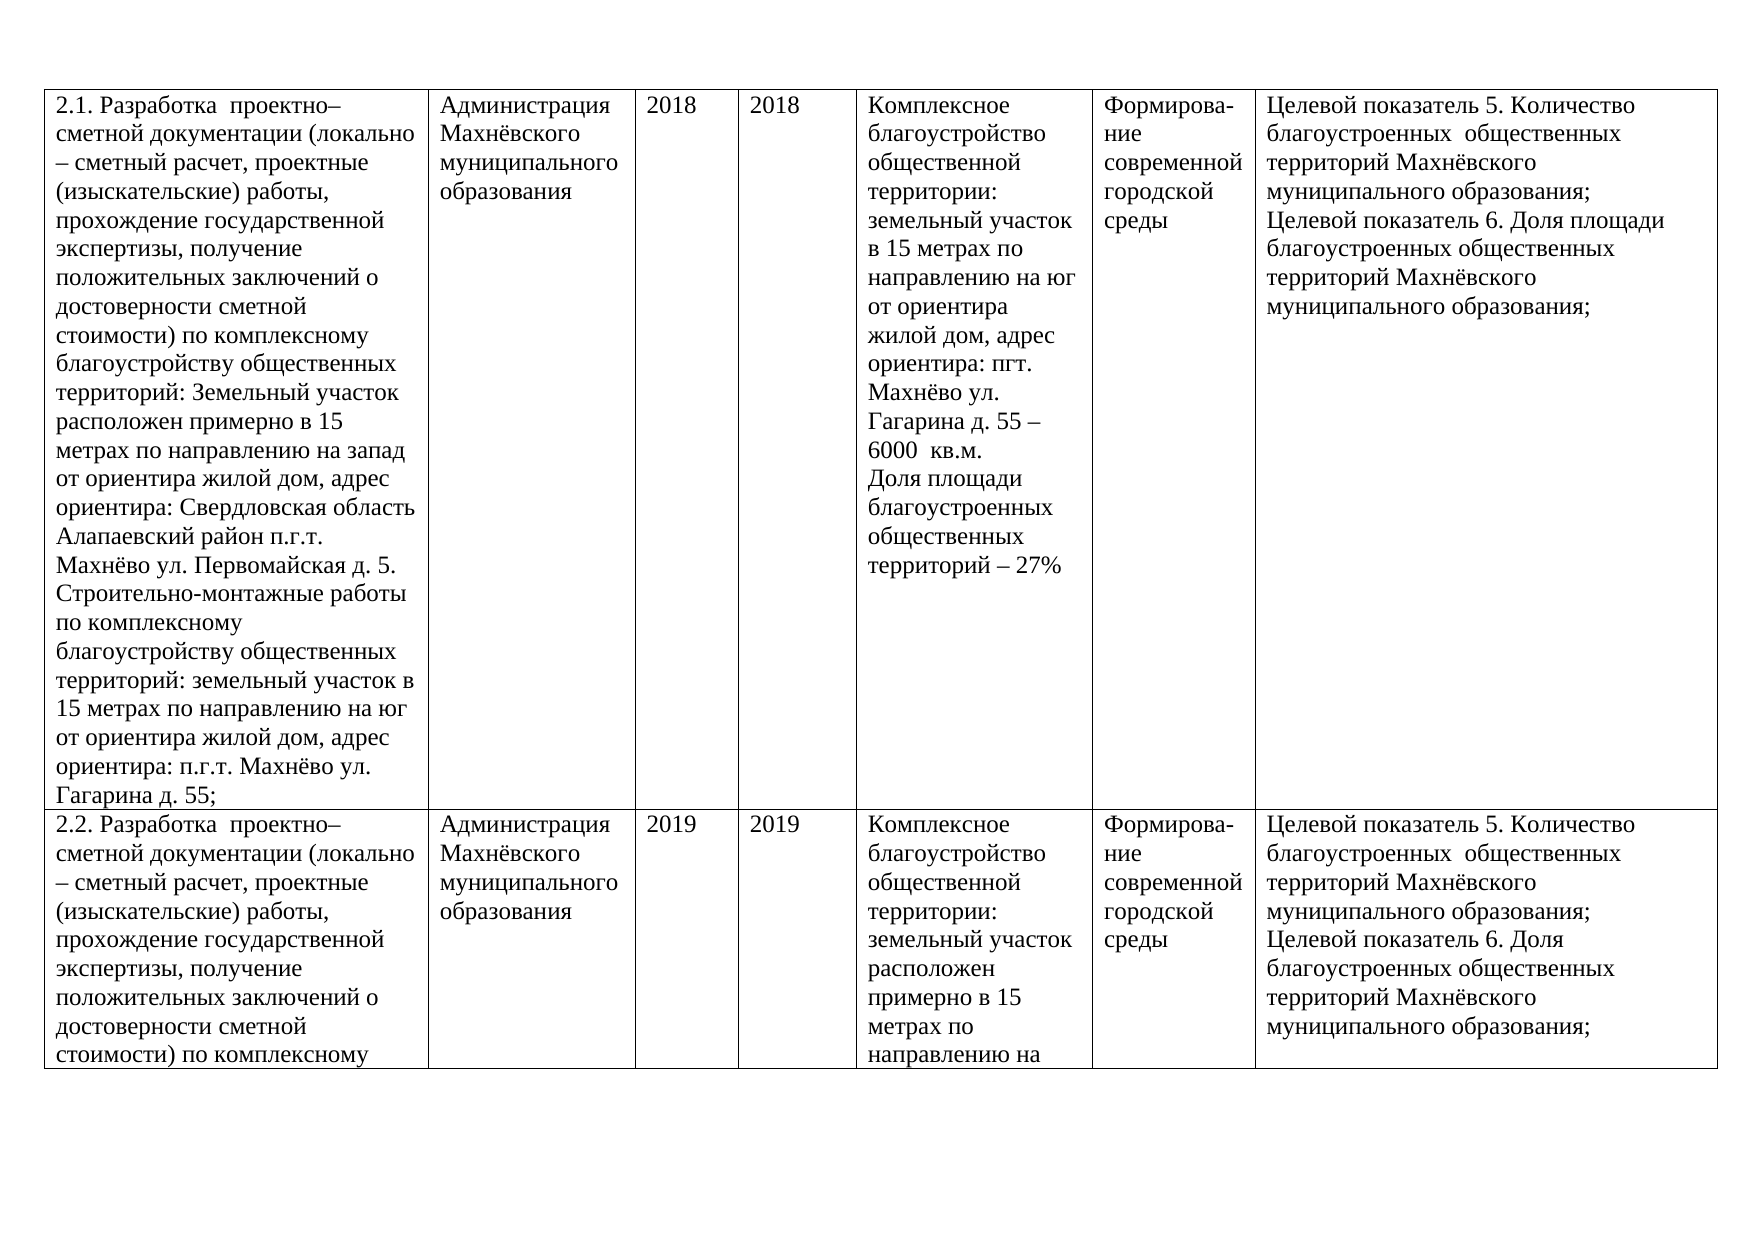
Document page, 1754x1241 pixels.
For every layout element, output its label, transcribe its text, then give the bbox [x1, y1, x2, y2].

table_cell Целевой показатель 5. Количество благоустроенных общественных территорий Махнёвского муниципального образования; Целевой показатель 6. Доля площади благоустроенных общественных территорий Махнёвского муниципального образования; [1256, 90, 1717, 808]
table_cell 2.1. Разработка проектно–сметной документации (локально – сметный расчет, проектные (изыскательские) работы, прохождение государственной экспертизы, получение положительных заключений о достоверности сметной стоимости) по комплексному благоустройству общественных территорий: Земельный участок расположен примерно в 15 метрах по направлению на запад от ориентира жилой дом, адрес ориентира: Свердловская область Алапаевский район п.г.т. Махнёво ул. Первомайская д. 5. Строительно-монтажные работы по комплексному благоустройству общественных территорий: земельный участок в 15 метрах по направлению на юг от ориентира жилой дом, адрес ориентира: п.г.т. Махнёво ул. Гагарина д. 55; [45, 90, 428, 808]
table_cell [1256, 810, 1717, 1068]
table_cell Комплексное благоустройство общественной территории: земельный участок в 15 метрах по направлению на юг от ориентира жилой дом, адрес ориентира: пгт. Махнёво ул. Гагарина д. 55 – 6000 кв.м. Доля площади благоустроенных общественных территорий – 27% [857, 90, 1092, 808]
table_cell 2018 [739, 90, 856, 808]
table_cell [45, 810, 428, 1068]
table_cell 2019 [636, 810, 738, 1068]
table_cell 2018 [636, 90, 738, 808]
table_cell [429, 90, 635, 808]
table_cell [857, 810, 1092, 1068]
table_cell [1093, 90, 1255, 808]
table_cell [1093, 810, 1255, 1068]
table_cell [429, 810, 635, 1068]
table_cell 2019 [739, 810, 856, 1068]
